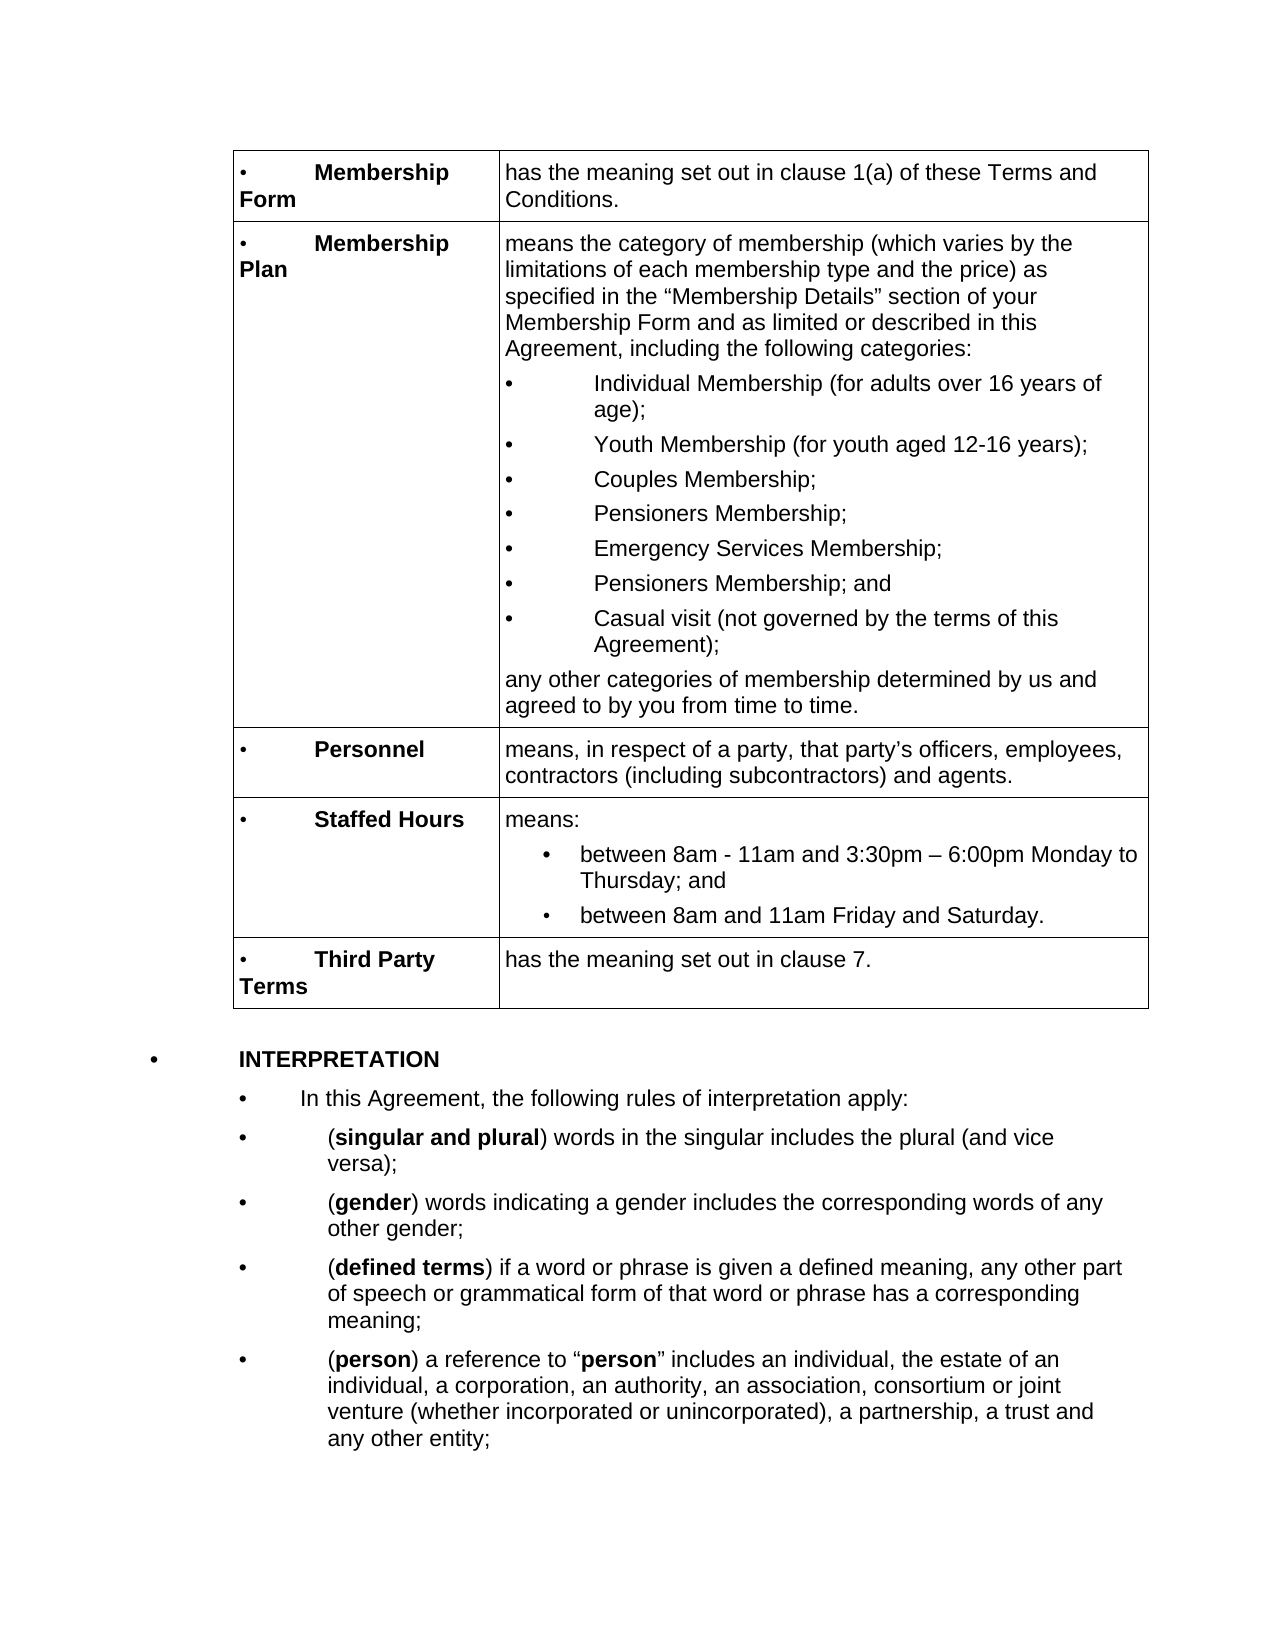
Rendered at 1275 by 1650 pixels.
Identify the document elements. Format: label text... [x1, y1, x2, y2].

list (person) a reference to “person” includes an individual, the estate of an individual, a corporation, an authority, an association, consortium or joint venture (whether incorporated or unincorporated), a partnership, a trust and any other entity; [239, 1346, 1125, 1451]
table_cell Personnel [234, 728, 499, 797]
list (gender) words indicating a gender includes the corresponding words of any other gender; [239, 1189, 1125, 1242]
table_cell means the category of membership (which varies by the limitations of each membership type and the price) as specified in the “Membership Details” section of your Membership Form and as limited or described in this Agreement, including the following categories: Individual Membership (for adults over 16 years of age); Youth Membership (for youth aged 12-16 years); Couples Membership; Pensioners Membership; Emergency Services Membership; Pensioners Membership; and Casual visit (not governed by the terms of this Agreement); any other categories of membership determined by us and agreed to by you from time to time. [500, 222, 1148, 727]
table_cell Staffed Hours [234, 798, 499, 937]
table_cell Membership Form [234, 151, 499, 221]
list INTERPRETATION [150, 1046, 1125, 1072]
table_cell has the meaning set out in clause 1(a) of these Terms and Conditions. [500, 151, 1148, 221]
table_cell means: between 8am - 11am and 3:30pm – 6:00pm Monday to Thursday; and between 8am and 11am Friday and Saturday. [500, 798, 1148, 937]
list (defined terms) if a word or phrase is given a defined meaning, any other part of speech or grammatical form of that word or phrase has a corresponding meaning; [239, 1254, 1125, 1333]
table_cell has the meaning set out in clause 7. [500, 938, 1148, 1007]
table_cell means, in respect of a party, that party’s officers, employees, contractors (including subcontractors) and agents. [500, 728, 1148, 797]
table_cell Third Party Terms [234, 938, 499, 1007]
list In this Agreement, the following rules of interpretation apply: [239, 1085, 1125, 1111]
list (singular and plural) words in the singular includes the plural (and vice versa); [239, 1124, 1125, 1176]
table_cell Membership Plan [234, 222, 499, 727]
